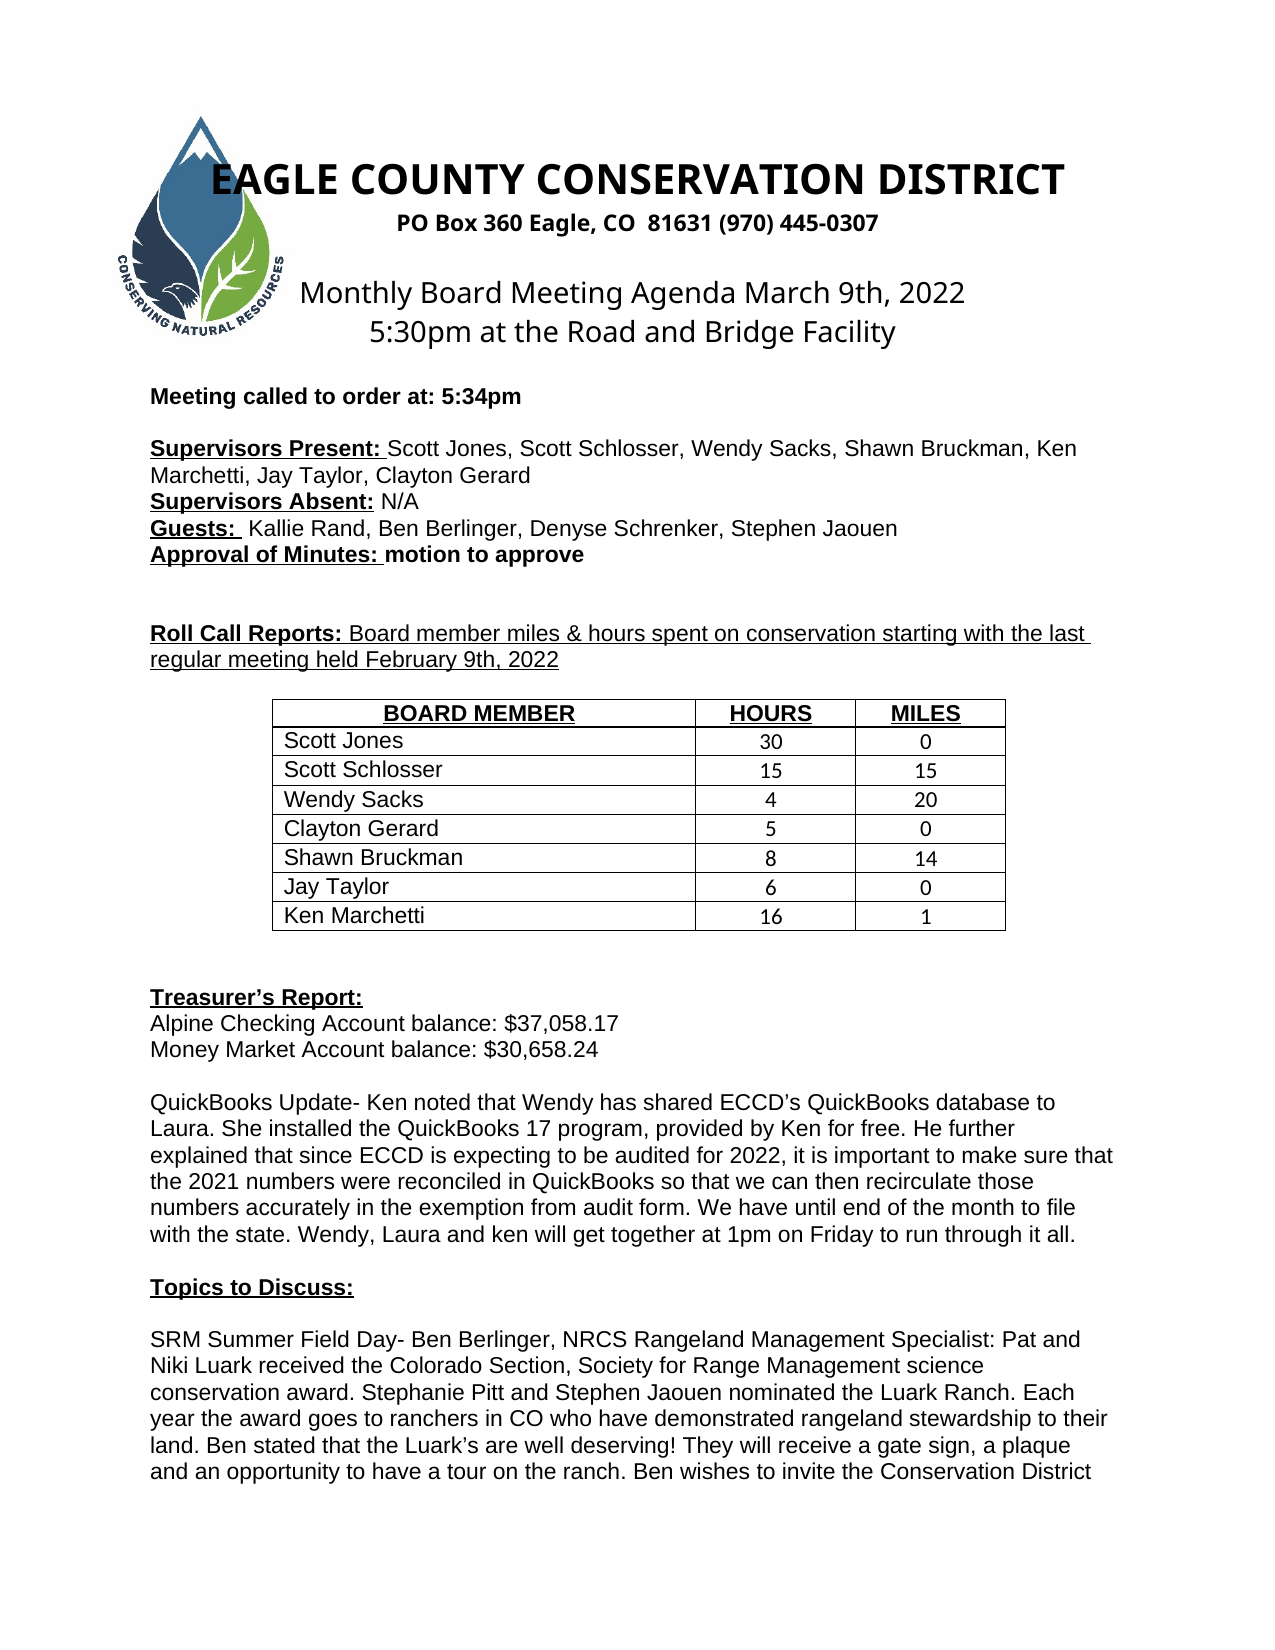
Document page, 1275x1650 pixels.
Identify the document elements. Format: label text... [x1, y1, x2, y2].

table_cell Scott Jones [273, 728, 695, 755]
text Meeting called to order at: 5:34pm [150, 383, 1115, 409]
text Alpine Checking Account balance: $37,058.17 [150, 1010, 1115, 1036]
table_cell 6 [696, 873, 855, 901]
table_cell 30 [696, 728, 855, 755]
table_cell 20 [856, 786, 1005, 813]
text Supervisors Absent: N/A [150, 488, 1115, 514]
table_header MILES [856, 700, 1005, 726]
table_cell Clayton Gerard [273, 815, 695, 843]
table_cell 5 [696, 815, 855, 843]
text Money Market Account balance: $30,658.24 [150, 1036, 1115, 1063]
table_cell 1 [856, 902, 1005, 930]
picture [63, 88, 338, 363]
table_cell 0 [856, 728, 1005, 755]
table_cell Shawn Bruckman [273, 844, 695, 872]
table_cell Jay Taylor [273, 873, 695, 901]
text Roll Call Reports: Board member miles & hours spent on conservation starting with the last regular meeting held February 9th, 2022 [150, 620, 1115, 673]
table_cell Ken Marchetti [273, 902, 695, 930]
text QuickBooks Update- Ken noted that Wendy has shared ECCD’s QuickBooks database to Laura. She installed the QuickBooks 17 program, provided by Ken for free. He further explained that since ECCD is expecting to be audited for 2022, it is important to make sure that the 2021 numbers were reconciled in QuickBooks so that we can then recirculate those numbers accurately in the exemption from audit form. We have until end of the month to file with the state. Wendy, Laura and ken will get together at 1pm on Friday to run through it all. [150, 1089, 1115, 1247]
text 5:30pm at the Road and Bridge Facility [150, 312, 1115, 351]
text Treasurer’s Report: [150, 983, 1115, 1010]
table_header HOURS [696, 700, 855, 726]
text Guests: Kallie Rand, Ben Berlinger, Denyse Schrenker, Stephen Jaouen [150, 514, 1115, 541]
table_cell Wendy Sacks [273, 786, 695, 813]
table_cell Scott Schlosser [273, 756, 695, 784]
text Topics to Discuss: [150, 1273, 1115, 1300]
table_cell 0 [856, 873, 1005, 901]
text PO Box 360 Eagle, CO 81631 (970) 445-0307 [150, 207, 1125, 238]
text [150, 1326, 1115, 1484]
text Supervisors Present: Scott Jones, Scott Schlosser, Wendy Sacks, Shawn Bruckman, Ken Marchetti, Jay Taylor, Clayton Gerard [150, 435, 1115, 488]
text Approval of Minutes: motion to approve [150, 541, 1115, 567]
text EAGLE COUNTY CONSERVATION DISTRICT [150, 150, 1125, 207]
table_cell 15 [696, 756, 855, 784]
table_cell 14 [856, 844, 1005, 872]
table_cell 0 [856, 815, 1005, 843]
table_header BOARD MEMBER [273, 700, 695, 726]
table_cell 16 [696, 902, 855, 930]
table_cell 15 [856, 756, 1005, 784]
table_cell 8 [696, 844, 855, 872]
text Monthly Board Meeting Agenda March 9th, 2022 [150, 272, 1115, 312]
table_cell 4 [696, 786, 855, 813]
